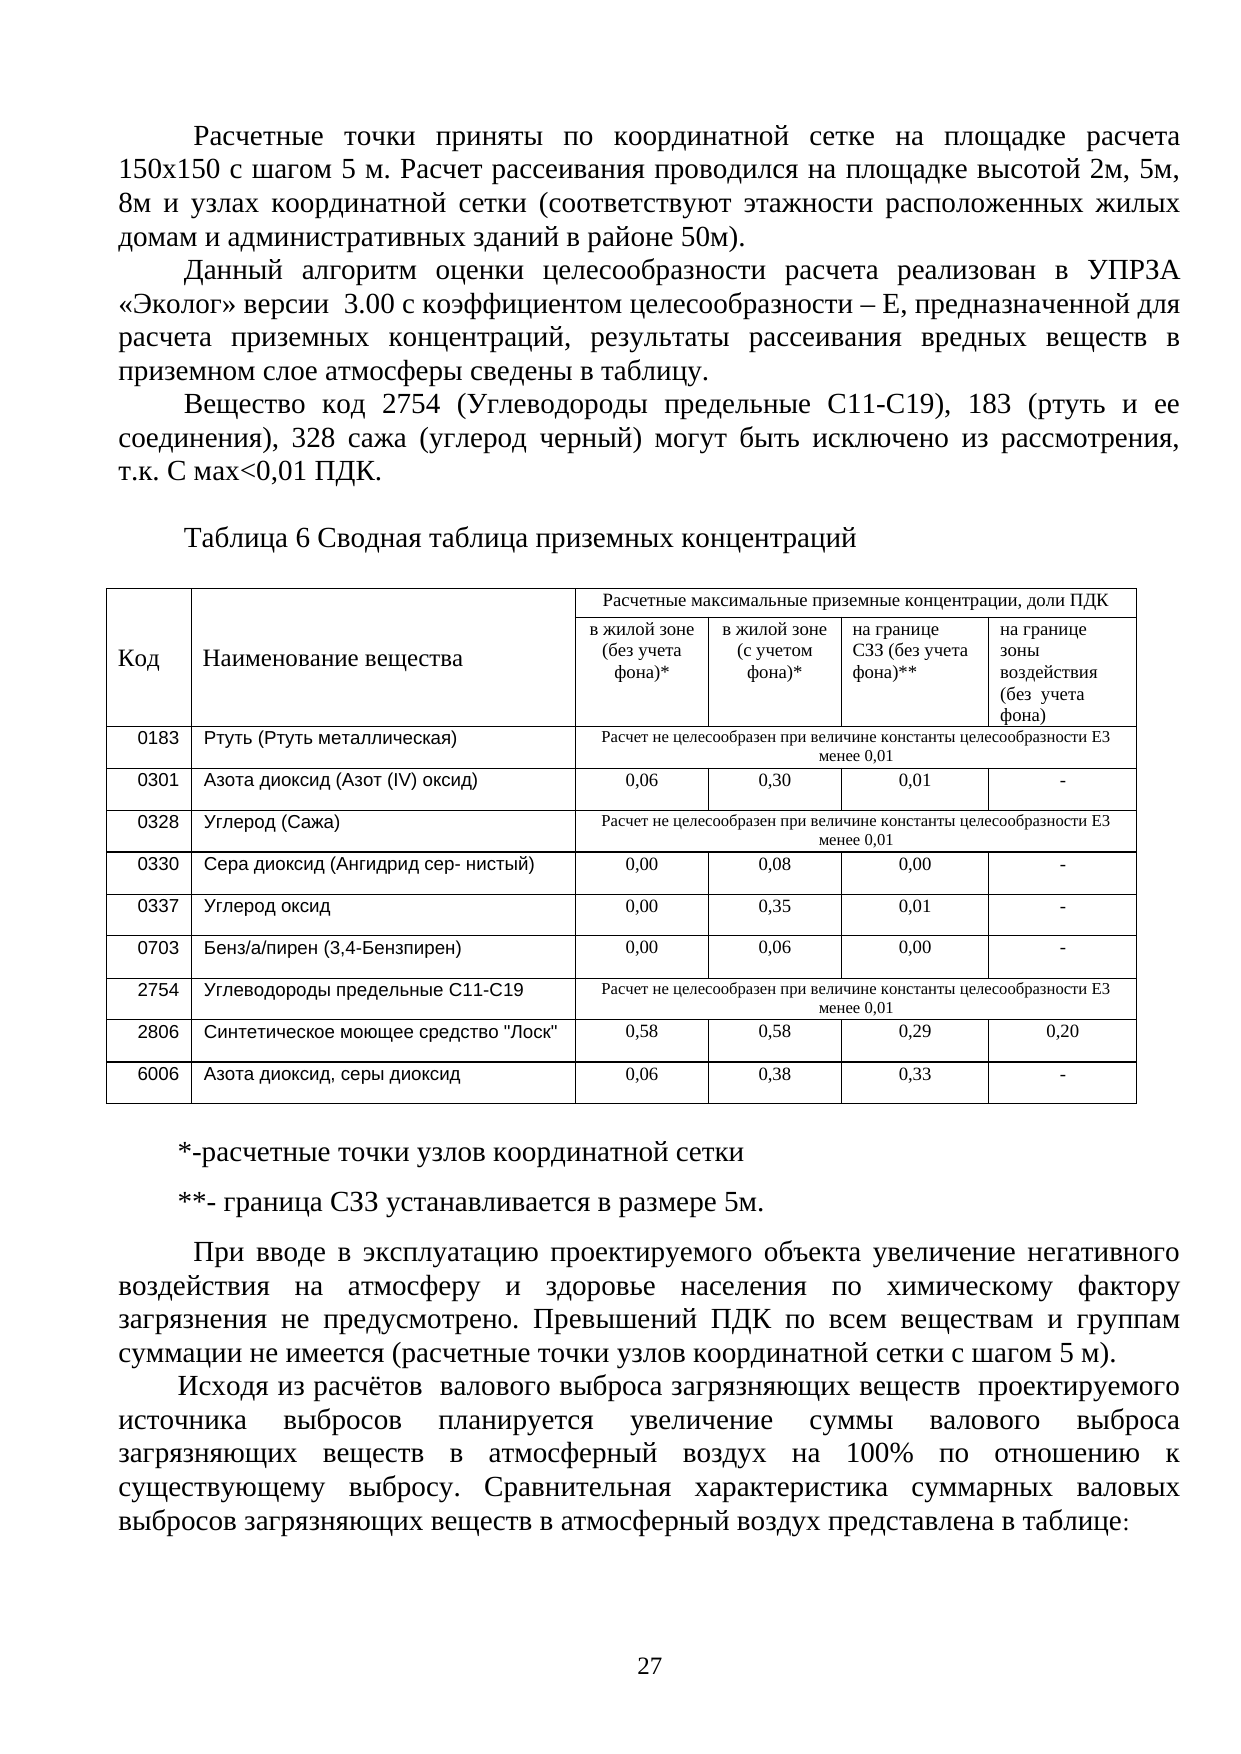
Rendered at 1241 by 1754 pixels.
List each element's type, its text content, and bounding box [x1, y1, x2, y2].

table_cell - [989, 1063, 1136, 1103]
table_cell 0183 [107, 727, 191, 767]
table_cell Углерод оксид [192, 895, 575, 935]
table_cell 0,38 [709, 1063, 841, 1103]
text Вещество код 2754 (Углеводороды предельные С11-С19), 183 (ртуть и ее соединения), 328 сажа (углерод черный) могут быть исключено из рассмотрения, т.к. С мах<0,01 ПДК. [118, 386, 1181, 487]
table_cell 0,08 [709, 853, 841, 893]
table_cell 0,29 [842, 1020, 988, 1061]
table_cell 0,30 [709, 769, 841, 809]
table_cell Углеводороды предельные C11-C19 [192, 979, 575, 1019]
text **- граница СЗЗ устанавливается в размере 5м. [118, 1184, 1166, 1217]
table_cell в жилой зоне (с учетом фона)* [709, 618, 841, 726]
table_cell 0,06 [576, 1063, 708, 1103]
table_cell 0,20 [989, 1020, 1136, 1061]
table_header Наименование вещества [192, 589, 575, 726]
text Таблица 6 Сводная таблица приземных концентраций [118, 521, 1181, 554]
table_cell 0,00 [576, 895, 708, 935]
table_cell 0,00 [576, 936, 708, 977]
table_cell 6006 [107, 1063, 191, 1103]
table_cell 0,00 [842, 936, 988, 977]
table_cell 2806 [107, 1020, 191, 1061]
table_cell Углерод (Сажа) [192, 811, 575, 851]
table_cell 0,01 [842, 769, 988, 809]
text Данный алгоритм оценки целесообразности расчета реализован в УПРЗА «Эколог» версии 3.00 с коэффициентом целесообразности – Е, предназначенной для расчета приземных концентраций, результаты рассеивания вредных веществ в приземном слое атмосферы сведены в таблицу. [118, 252, 1181, 386]
table_cell 0703 [107, 936, 191, 977]
table_cell 0337 [107, 895, 191, 935]
table_cell - [989, 936, 1136, 977]
table_cell 0,33 [842, 1063, 988, 1103]
table_cell 2754 [107, 979, 191, 1019]
table_cell Расчет не целесообразен при величине константы целесообразности Е3 менее 0,01 [576, 727, 1136, 767]
table_cell - [989, 769, 1136, 809]
text Расчетные точки приняты по координатной сетке на площадке расчета 150х150 с шагом 5 м. Расчет рассеивания проводился на площадке высотой 2м, 5м, 8м и узлах координатной сетки (соответствуют этажности расположенных жилых домам и административных зданий в районе 50м). [118, 118, 1181, 252]
table_cell 0,00 [576, 853, 708, 893]
text При вводе в эксплуатацию проектируемого объекта увеличение негативного воздействия на атмосферу и здоровье населения по химическому фактору загрязнения не предусмотрено. Превышений ПДК по всем веществам и группам суммации не имеется (расчетные точки узлов координатной сетки с шагом 5 м). [118, 1234, 1181, 1368]
table_cell 0328 [107, 811, 191, 851]
table_cell 0301 [107, 769, 191, 809]
table_cell Азота диоксид (Азот (IV) оксид) [192, 769, 575, 809]
table_cell - [989, 853, 1136, 893]
table_cell в жилой зоне (без учета фона)* [576, 618, 708, 726]
table_cell 0,58 [576, 1020, 708, 1061]
table_cell 0,35 [709, 895, 841, 935]
table_cell 0,06 [709, 936, 841, 977]
table_header Расчетные максимальные приземные концентрации, доли ПДК [576, 589, 1136, 617]
table_cell 0,00 [842, 853, 988, 893]
table_cell Сера диоксид (Ангидрид сер- нистый) [192, 853, 575, 893]
table_cell Расчет не целесообразен при величине константы целесообразности Е3 менее 0,01 [576, 979, 1136, 1019]
table_cell на границе зоны воздействия (без учета фона) [989, 618, 1136, 726]
table_cell Синтетическое моющее средство "Лоск" [192, 1020, 575, 1061]
table_cell Ртуть (Ртуть металлическая) [192, 727, 575, 767]
table_cell на границе СЗЗ (без учета фона)** [842, 618, 988, 726]
table_cell 0,58 [709, 1020, 841, 1061]
table_cell Расчет не целесообразен при величине константы целесообразности Е3 менее 0,01 [576, 811, 1136, 851]
table_header Код [107, 589, 191, 726]
text *-расчетные точки узлов координатной сетки [118, 591, 1166, 1167]
table_cell 0330 [107, 853, 191, 893]
table_cell 0,01 [842, 895, 988, 935]
text Исходя из расчётов валового выброса загрязняющих веществ проектируемого источника выбросов планируется увеличение суммы валового выброса загрязняющих веществ в атмосферный воздух на 100% по отношению к существующему выбросу. Сравнительная характеристика суммарных валовых выбросов загрязняющих веществ в атмосферный воздух представлена в таблице: [118, 1368, 1181, 1536]
table_cell - [989, 895, 1136, 935]
table_cell 0,06 [576, 769, 708, 809]
table_cell Азота диоксид, серы диоксид [192, 1063, 575, 1103]
table_cell Бенз/а/пирен (3,4-Бензпирен) [192, 936, 575, 977]
